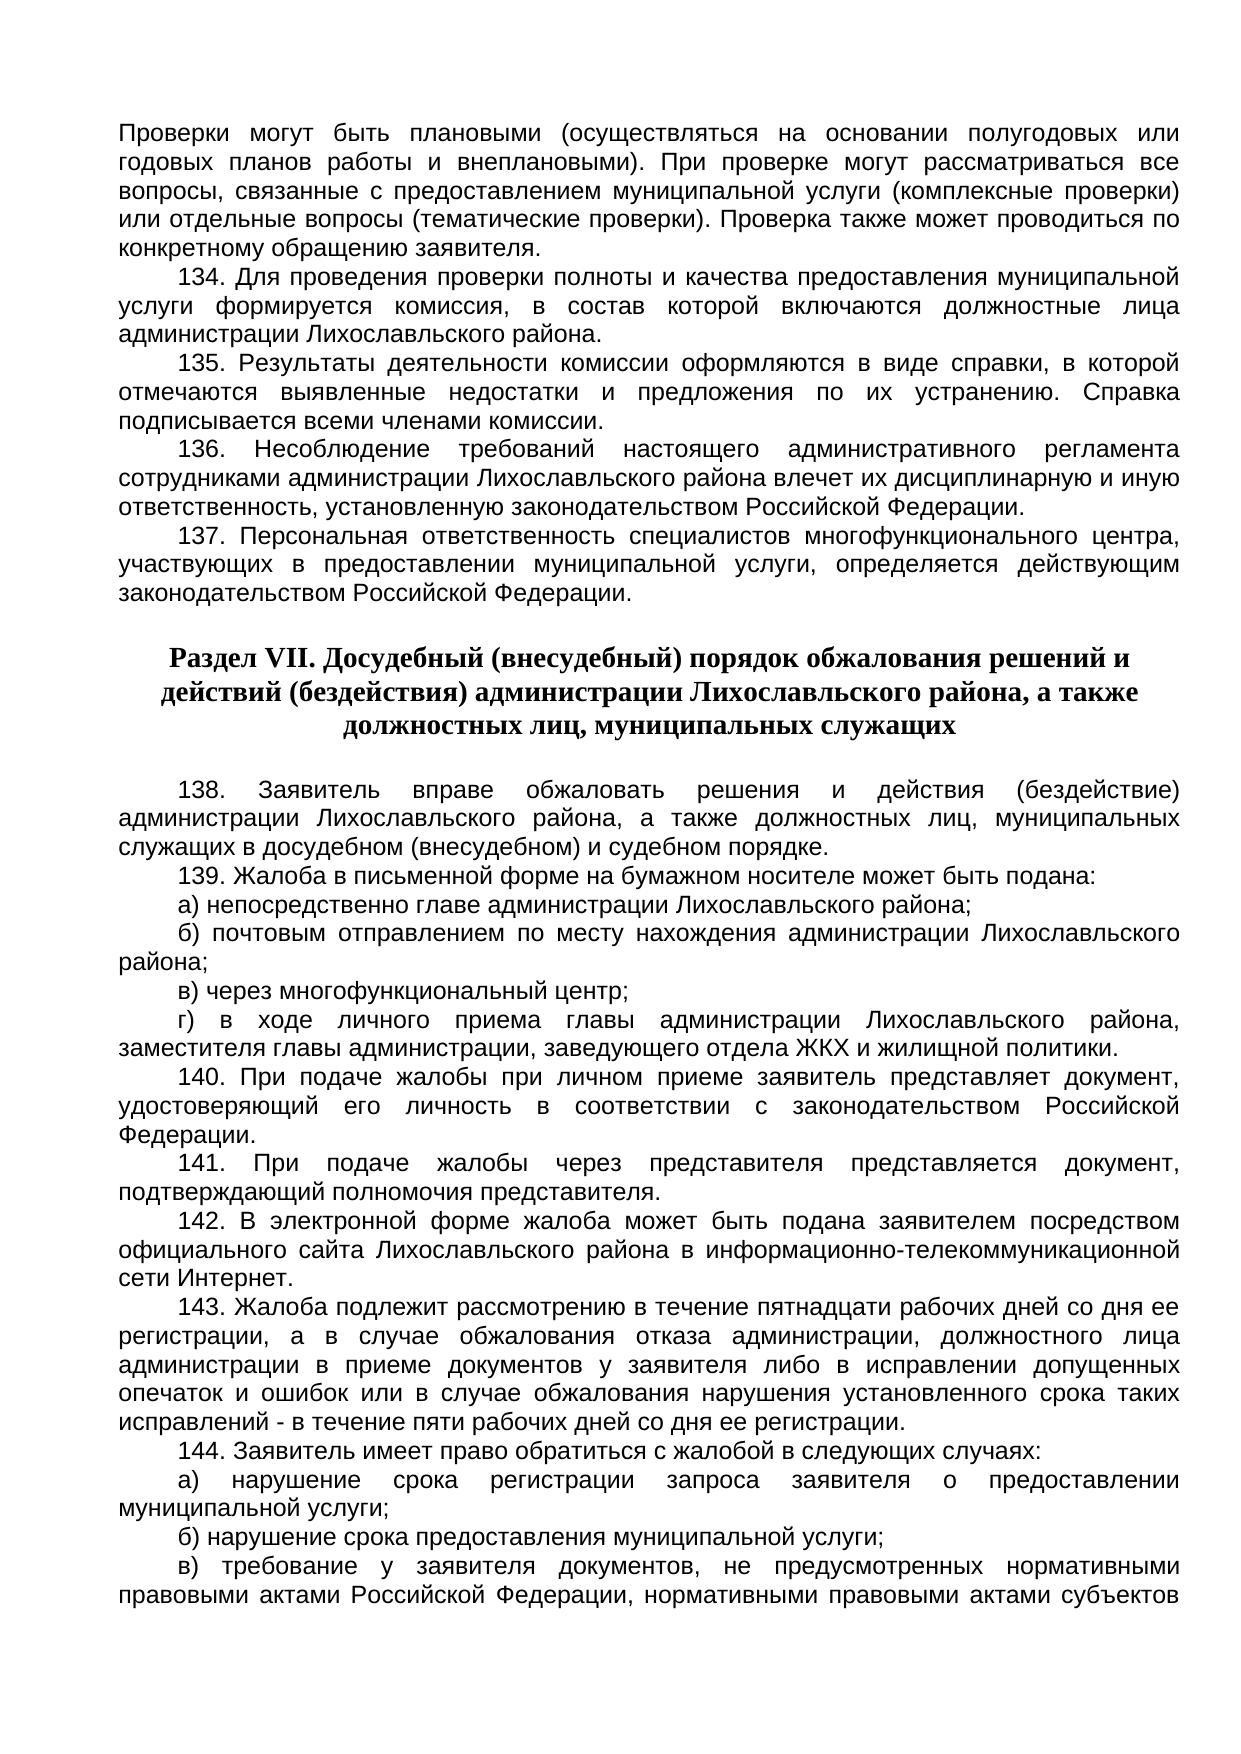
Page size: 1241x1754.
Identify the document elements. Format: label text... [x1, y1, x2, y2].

text 137. Персональная ответственность специалистов многофункционального центра, участвующих в предоставлении муниципальной услуги, определяется действующим законодательством Российской Федерации. [118, 521, 1181, 607]
text б) почтовым отправлением по месту нахождения администрации Лихославльского района; [118, 918, 1181, 976]
text 141. При подаче жалобы через представителя представляется документ, подтверждающий полномочия представителя. [118, 1148, 1181, 1206]
text 144. Заявитель имеет право обратиться с жалобой в следующих случаях: [118, 1436, 1181, 1464]
text б) нарушение срока предоставления муниципальной услуги; [118, 1522, 1181, 1551]
text а) непосредственно главе администрации Лихославльского района; [118, 889, 1181, 918]
text 135. Результаты деятельности комиссии оформляются в виде справки, в которой отмечаются выявленные недостатки и предложения по их устранению. Справка подписывается всеми членами комиссии. [118, 348, 1181, 434]
text а) нарушение срока регистрации запроса заявителя о предоставлении муниципальной услуги; [118, 1464, 1181, 1522]
text 136. Несоблюдение требований настоящего административного регламента сотрудниками администрации Лихославльского района влечет их дисциплинарную и иную ответственность, установленную законодательством Российской Федерации. [118, 434, 1181, 521]
text 143. Жалоба подлежит рассмотрению в течение пятнадцати рабочих дней со дня ее регистрации, а в случае обжалования отказа администрации, должностного лица администрации в приеме документов у заявителя либо в исправлении допущенных опечаток и ошибок или в случае обжалования нарушения установленного срока таких исправлений - в течение пяти рабочих дней со дня ее регистрации. [118, 1292, 1181, 1436]
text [118, 1551, 1181, 1608]
text 139. Жалоба в письменной форме на бумажном носителе может быть подана: [118, 861, 1181, 889]
text 138. Заявитель вправе обжаловать решения и действия (бездействие) администрации Лихославльского района, а также должностных лиц, муниципальных служащих в досудебном (внесудебном) и судебном порядке. [118, 774, 1181, 861]
text г) в ходе личного приема главы администрации Лихославльского района, заместителя главы администрации, заведующего отдела ЖКХ и жилищной политики. [118, 1004, 1181, 1062]
text 134. Для проведения проверки полноты и качества предоставления муниципальной услуги формируется комиссия, в состав которой включаются должностные лица администрации Лихославльского района. [118, 262, 1181, 348]
text Раздел VII. Досудебный (внесудебный) порядок обжалования решений и действий (бездействия) администрации Лихославльского района, а также должностных лиц, муниципальных служащих [118, 640, 1181, 741]
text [118, 118, 1181, 262]
text в) через многофункциональный центр; [118, 976, 1181, 1004]
text 142. В электронной форме жалоба может быть подана заявителем посредством официального сайта Лихославльского района в информационно-телекоммуникационной сети Интернет. [118, 1206, 1181, 1292]
text 140. При подаче жалобы при личном приеме заявитель представляет документ, удостоверяющий его личность в соответствии с законодательством Российской Федерации. [118, 1062, 1181, 1148]
